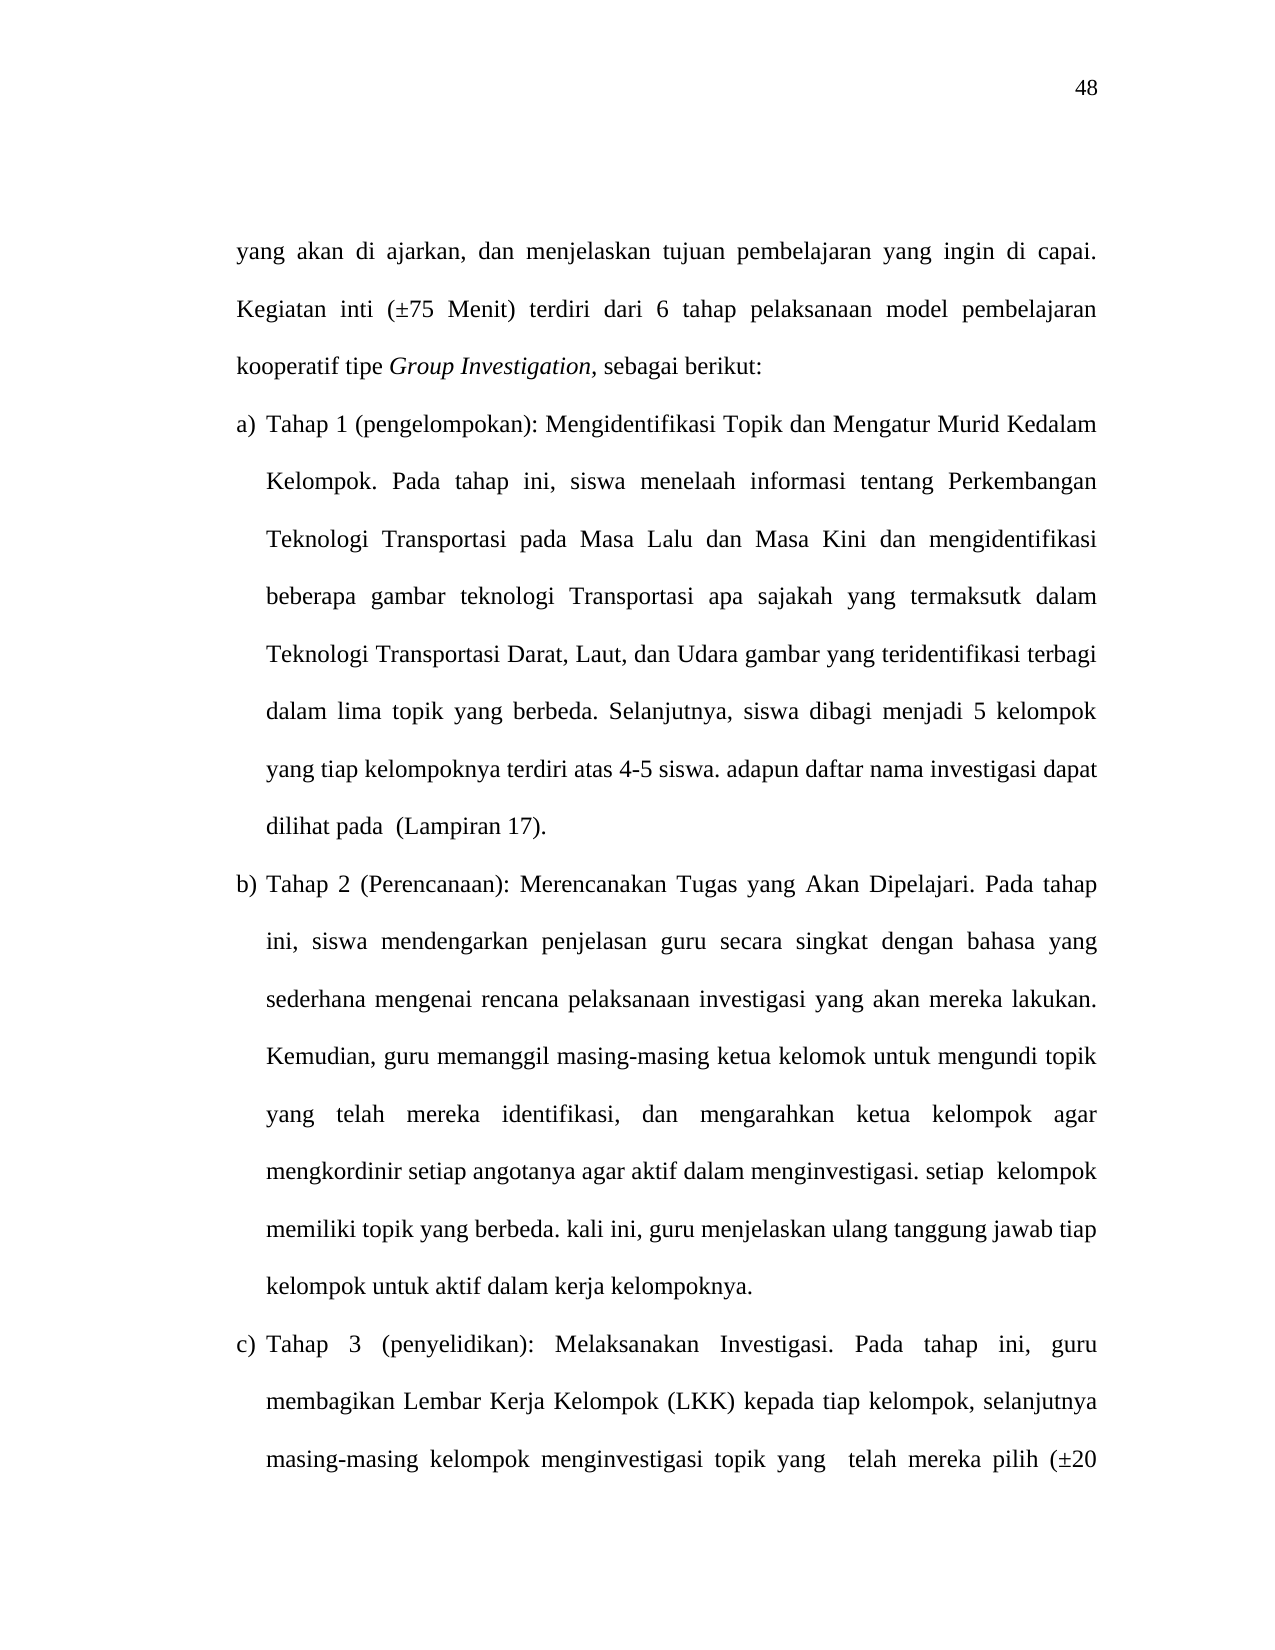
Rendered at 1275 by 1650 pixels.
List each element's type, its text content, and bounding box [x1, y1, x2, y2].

list Tahap 1 (pengelompokan): Mengidentifikasi Topik dan Mengatur Murid Kedalam Kelompok. Pada tahap ini, siswa menelaah informasi tentang Perkembangan Teknologi Transportasi pada Masa Lalu dan Masa Kini dan mengidentifikasi beberapa gambar teknologi Transportasi apa sajakah yang termaksutk dalam Teknologi Transportasi Darat, Laut, dan Udara gambar yang teridentifikasi terbagi dalam lima topik yang berbeda. Selanjutnya, siswa dibagi menjadi 5 kelompok yang tiap kelompoknya terdiri atas 4-5 siswa. adapun daftar nama investigasi dapat dilihat pada (Lampiran 17). [236, 409, 1098, 840]
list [236, 1329, 1098, 1472]
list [236, 236, 1098, 380]
list Tahap 2 (Perencanaan): Merencanakan Tugas yang Akan Dipelajari. Pada tahap ini, siswa mendengarkan penjelasan guru secara singkat dengan bahasa yang sederhana mengenai rencana pelaksanaan investigasi yang akan mereka lakukan. Kemudian, guru memanggil masing-masing ketua kelomok untuk mengundi topik yang telah mereka identifikasi, dan mengarahkan ketua kelompok agar mengkordinir setiap angotanya agar aktif dalam menginvestigasi. setiap kelompok memiliki topik yang berbeda. kali ini, guru menjelaskan ulang tanggung jawab tiap kelompok untuk aktif dalam kerja kelompoknya. [236, 869, 1098, 1300]
